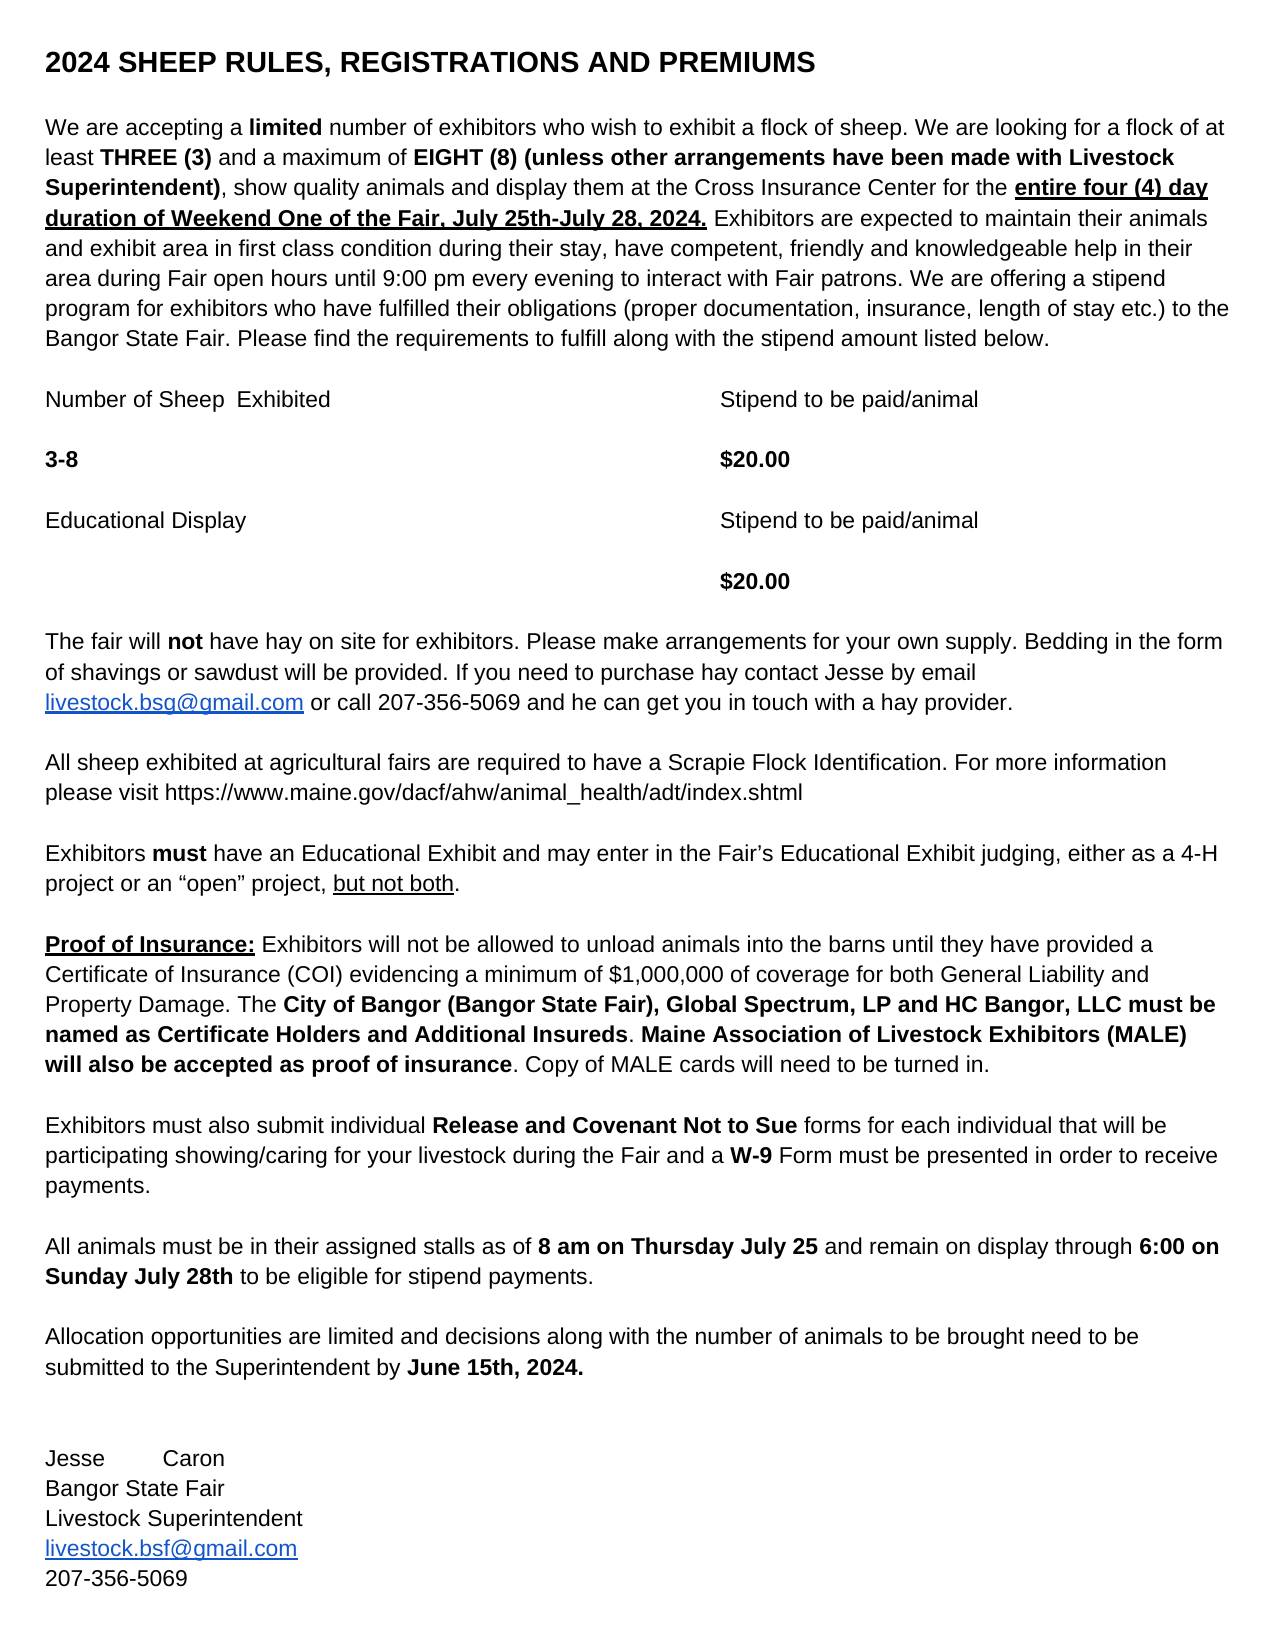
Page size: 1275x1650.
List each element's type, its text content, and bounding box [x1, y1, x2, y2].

text Proof of Insurance: Exhibitors will not be allowed to unload animals into the barns until they have provided a Certificate of Insurance (COI) evidencing a minimum of $1,000,000 of coverage for both General Liability and Property Damage. The City of Bangor (Bangor State Fair), Global Spectrum, LP and HC Bangor, LLC must be named as Certificate Holders and Additional Insureds. Maine Association of Livestock Exhibitors (MALE) will also be accepted as proof of insurance. Copy of MALE cards will need to be turned in. [45, 931, 1222, 1078]
text All sheep exhibited at agricultural fairs are required to have a Scrapie Flock Identification. For more information please visit https://www.maine.gov/dacf/ahw/animal_health/adt/index.shtml [45, 749, 1227, 806]
subtitle Exhibitors must also submit individual Release and Covenant Not to Sue forms for each individual that will be participating showing/caring for your livestock during the Fair and a W-9 Form must be presented in order to receive payments. [45, 1112, 1242, 1198]
text The fair will not have hay on site for exhibitors. Please make arrangements for your own supply. Bedding in the form of shavings or sawdust will be provided. If you need to purchase hay contact Jesse by email livestock.bsg@gmail.com or call 207-356-5069 and he can get you in touch with a hay provider. [45, 628, 1233, 715]
text Jesse Caron Bangor State Fair [45, 1444, 225, 1501]
text Livestock Superintendent livestock.bsf@gmail.com 207-356-5069 [45, 1505, 302, 1592]
text Exhibitors must have an Educational Exhibit and may enter in the Fair’s Educational Exhibit judging, either as a 4-H project or an “open” project, but not both. [45, 840, 1220, 896]
text All animals must be in their assigned stalls as of 8 am on Thursday July 25 and remain on display through 6:00 on Sunday July 28th to be eligible for stipend payments. [45, 1233, 1242, 1289]
text We are accepting a limited number of exhibitors who wish to exhibit a flock of sheep. We are looking for a flock of at least THREE (3) and a maximum of EIGHT (8) (unless other arrangements have been made with Livestock Superintendent), show quality animals and display them at the Cross Insurance Center for the entire four (4) day duration of Weekend One of the Fair, July 25th-July 28, 2024. Exhibitors are expected to maintain their animals and exhibit area in first class condition during their stay, have competent, friendly and knowledgeable help in their area during Fair open hours until 9:00 pm every evening to interact with Fair patrons. We are offering a stipend program for exhibitors who have fulfilled their obligations (proper documentation, insurance, length of stay etc.) to the Bangor State Fair. Please find the requirements to fulfill along with the stipend amount listed below. [45, 114, 1233, 352]
text Educational Display Stipend to be paid/animal [45, 507, 1242, 533]
subtitle 2024 SHEEP RULES, REGISTRATIONS AND PREMIUMS [45, 45, 1242, 78]
subtitle Number of Sheep Exhibited Stipend to be paid/animal [45, 386, 1242, 412]
text $20.00 [409, 568, 1101, 594]
subtitle Allocation opportunities are limited and decisions along with the number of animals to be brought need to be submitted to the Superintendent by June 15th, 2024. [45, 1323, 1227, 1380]
text 3-8 $20.00 [45, 446, 1242, 473]
